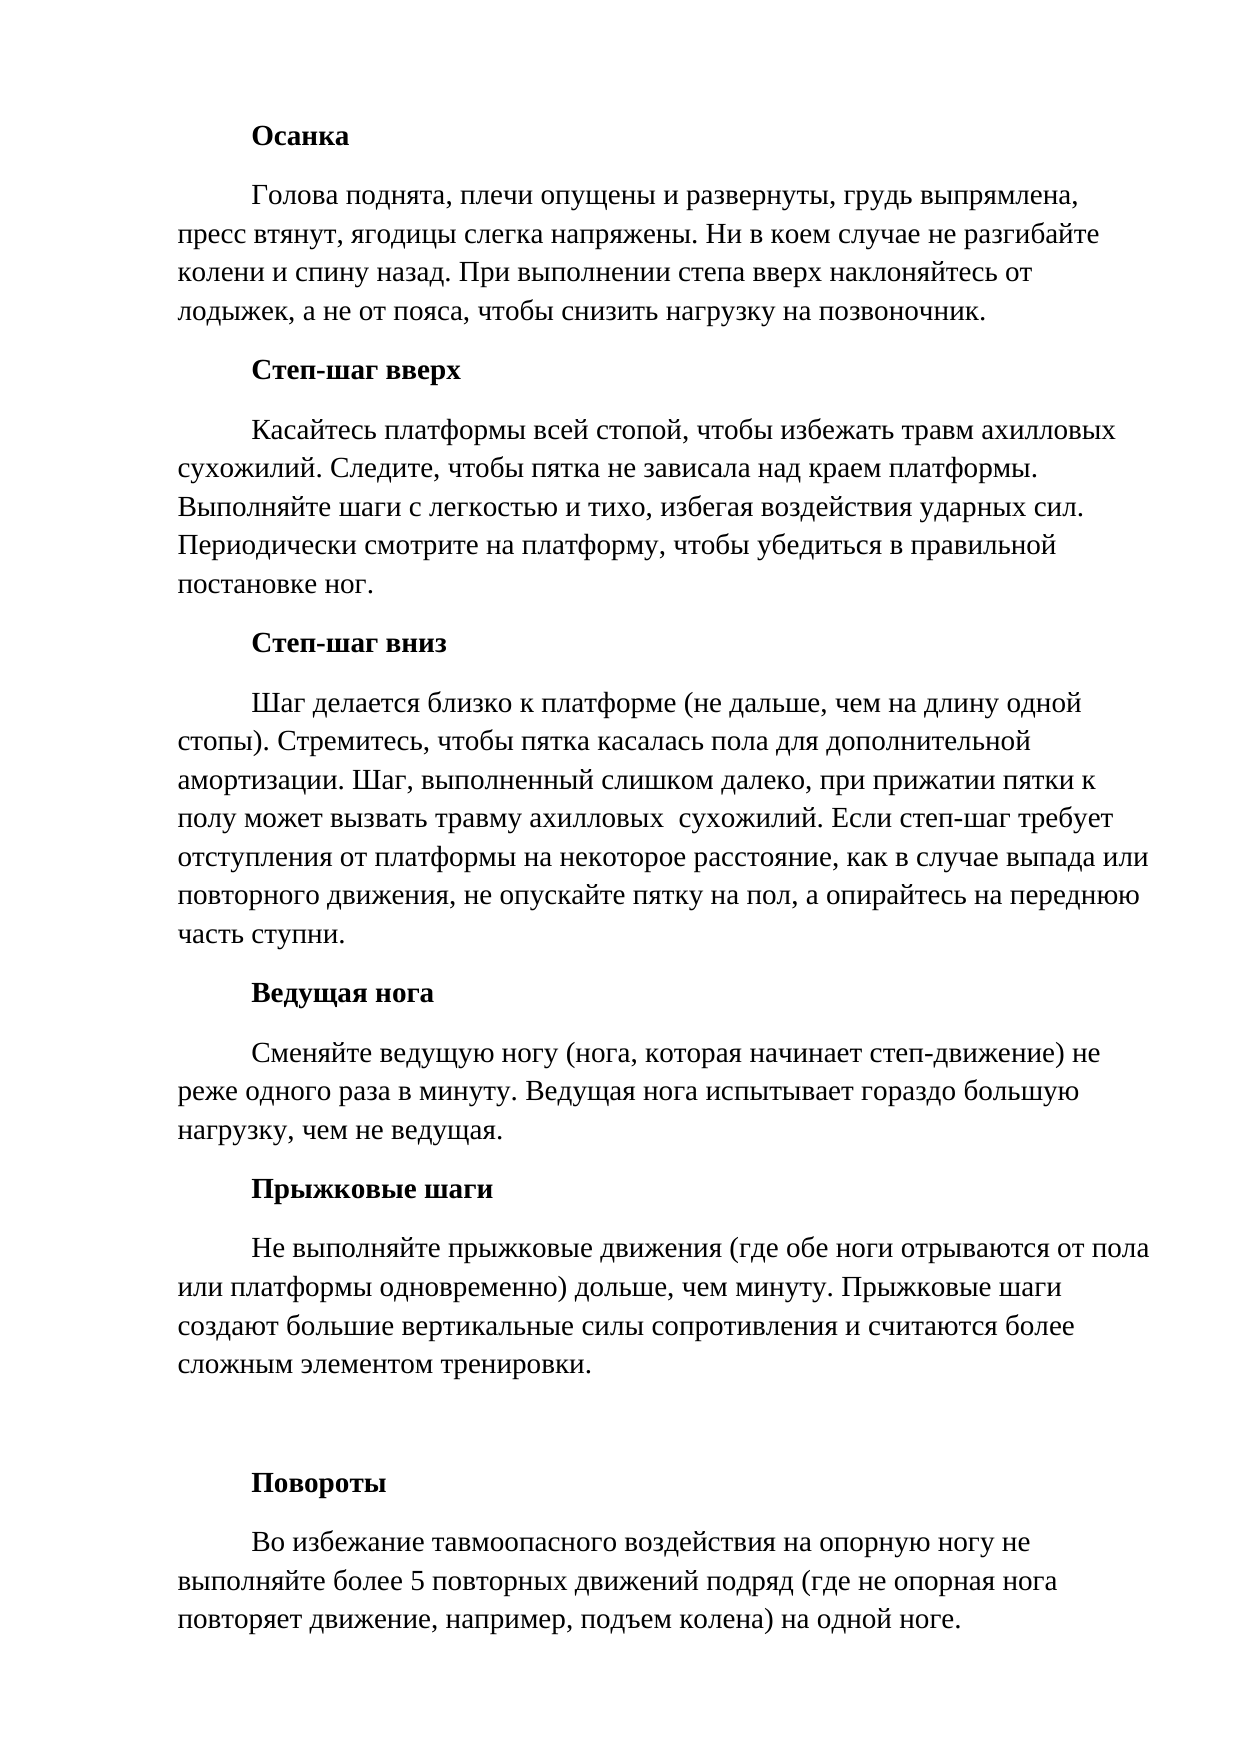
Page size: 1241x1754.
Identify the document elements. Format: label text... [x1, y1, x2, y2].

text Не выполняйте прыжковые движения (где обе ноги отрываются от пола или платформы одновременно) дольше, чем минуту. Прыжковые шаги создают большие вертикальные силы сопротивления и считаются более сложным элементом тренировки. [177, 1231, 1152, 1380]
text Во избежание тавмоопасного воздействия на опорную ногу не выполняйте более 5 повторных движений подряд (где не опорная нога повторяет движение, например, подъем колена) на одной ноге. [177, 1524, 1152, 1635]
text Ведущая нога [177, 975, 1152, 1009]
text Шаг делается близко к платформе (не дальше, чем на длину одной стопы). Стремитесь, чтобы пятка касалась пола для дополнительной амортизации. Шаг, выполненный слишком далеко, при прижатии пятки к полу может вызвать травму ахилловых сухожилий. Если степ-шаг требует отступления от платформы на некоторое расстояние, как в случае выпада или повторного движения, не опускайте пятку на пол, а опирайтесь на переднюю часть ступни. [177, 685, 1152, 949]
text Прыжковые шаги [177, 1171, 1152, 1205]
text Повороты [177, 1465, 1152, 1498]
text Степ-шаг вверх [177, 352, 1152, 386]
text Степ-шаг вниз [177, 625, 1152, 659]
text Касайтесь платформы всей стопой, чтобы избежать травм ахилловых сухожилий. Следите, чтобы пятка не зависала над краем платформы. Выполняйте шаги с легкостью и тихо, избегая воздействия ударных сил. Периодически смотрите на платформу, чтобы убедиться в правильной постановке ног. [177, 412, 1152, 599]
text Осанка [177, 118, 1152, 152]
text Сменяйте ведущую ногу (нога, которая начинает степ-движение) не реже одного раза в минуту. Ведущая нога испытывает гораздо большую нагрузку, чем не ведущая. [177, 1035, 1152, 1145]
text Голова поднята, плечи опущены и развернуты, грудь выпрямлена, пресс втянут, ягодицы слегка напряжены. Ни в коем случае не разгибайте колени и спину назад. При выполнении степа вверх наклоняйтесь от лодыжек, а не от пояса, чтобы снизить нагрузку на позвоночник. [177, 177, 1152, 327]
